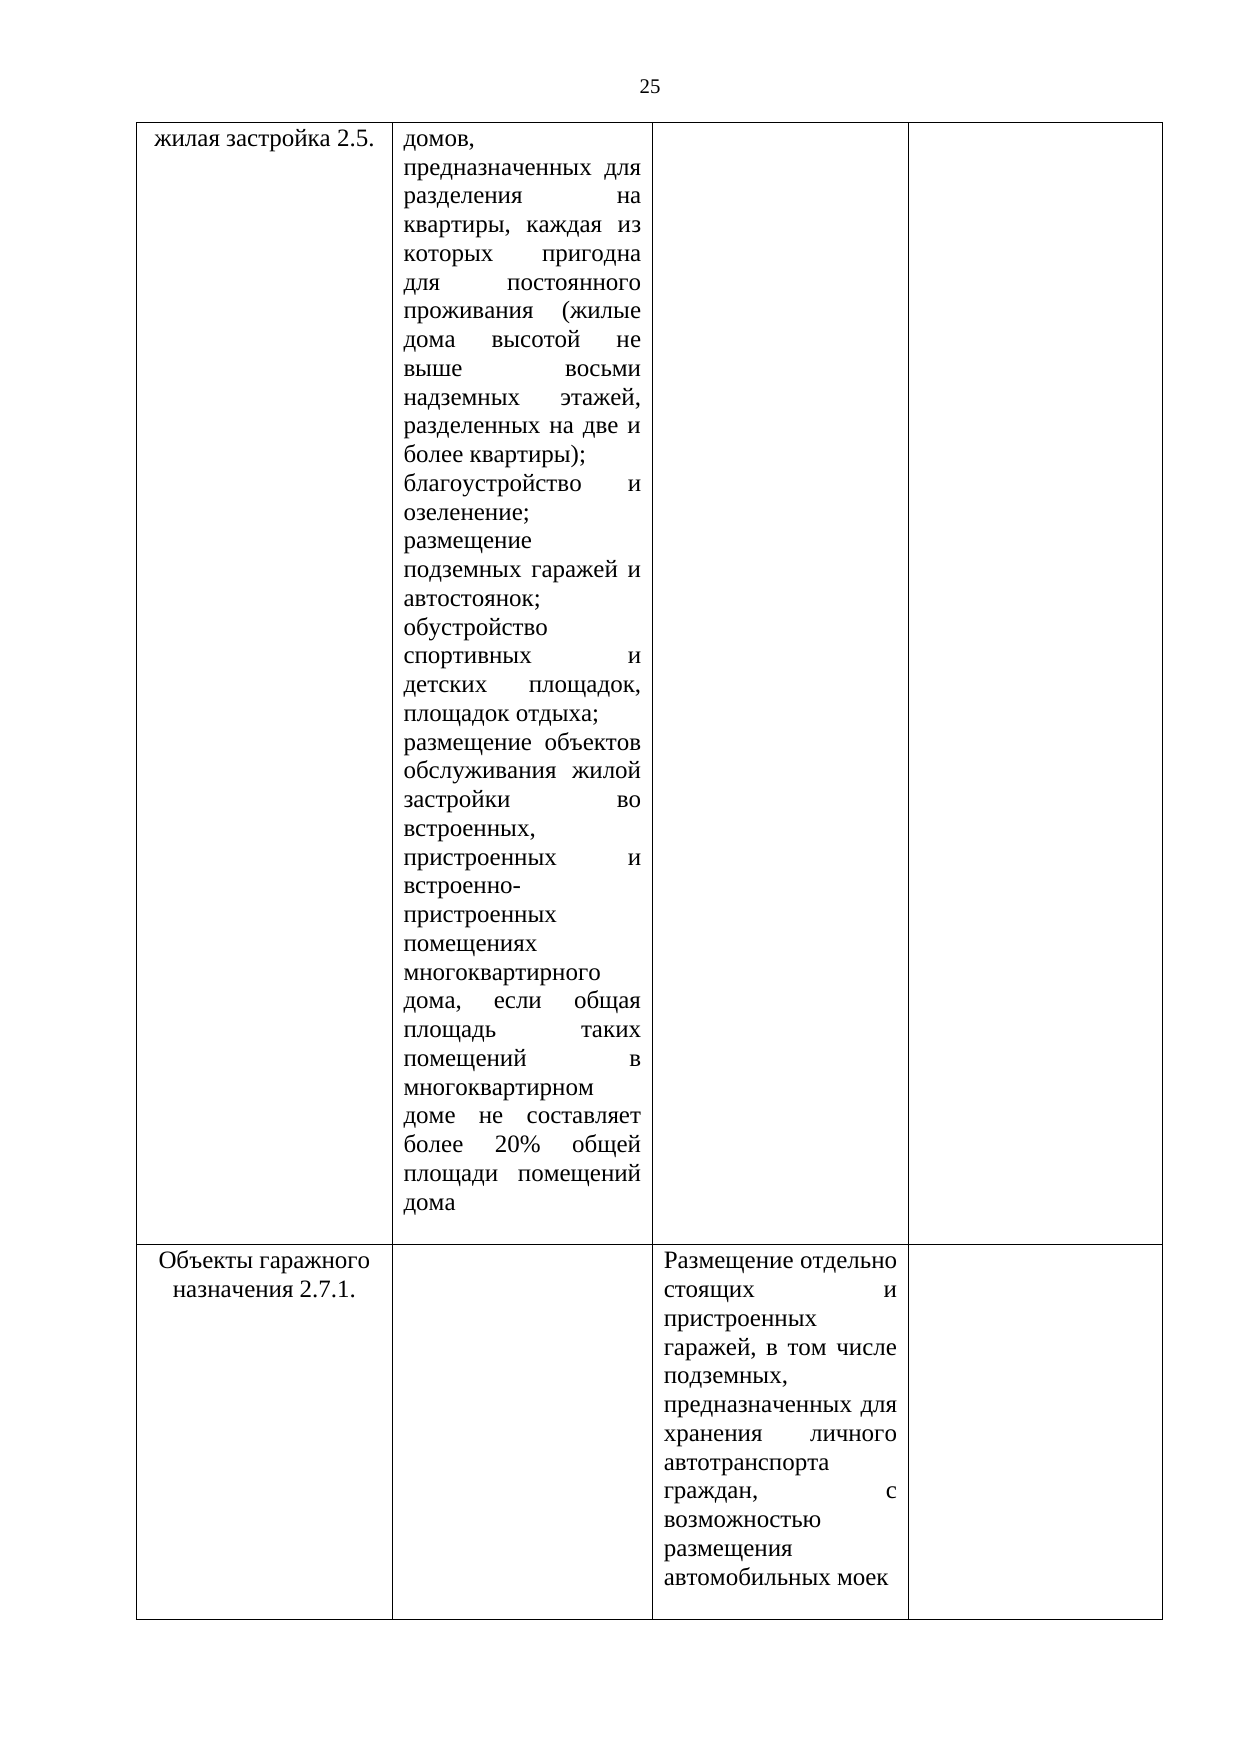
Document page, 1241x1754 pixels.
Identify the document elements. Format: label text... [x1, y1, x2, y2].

table_cell [909, 123, 1162, 1244]
table_cell [393, 1245, 652, 1619]
table_cell Размещение отдельно стоящих и пристроенных гаражей, в том числе подземных, предназначенных для хранения личного автотранспорта граждан, с возможностью размещения автомобильных моек [653, 1245, 908, 1619]
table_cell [137, 123, 392, 1244]
table_cell [653, 123, 908, 1244]
table_cell Объекты гаражного назначения 2.7.1. [137, 1245, 392, 1619]
table_cell [909, 1245, 1162, 1619]
